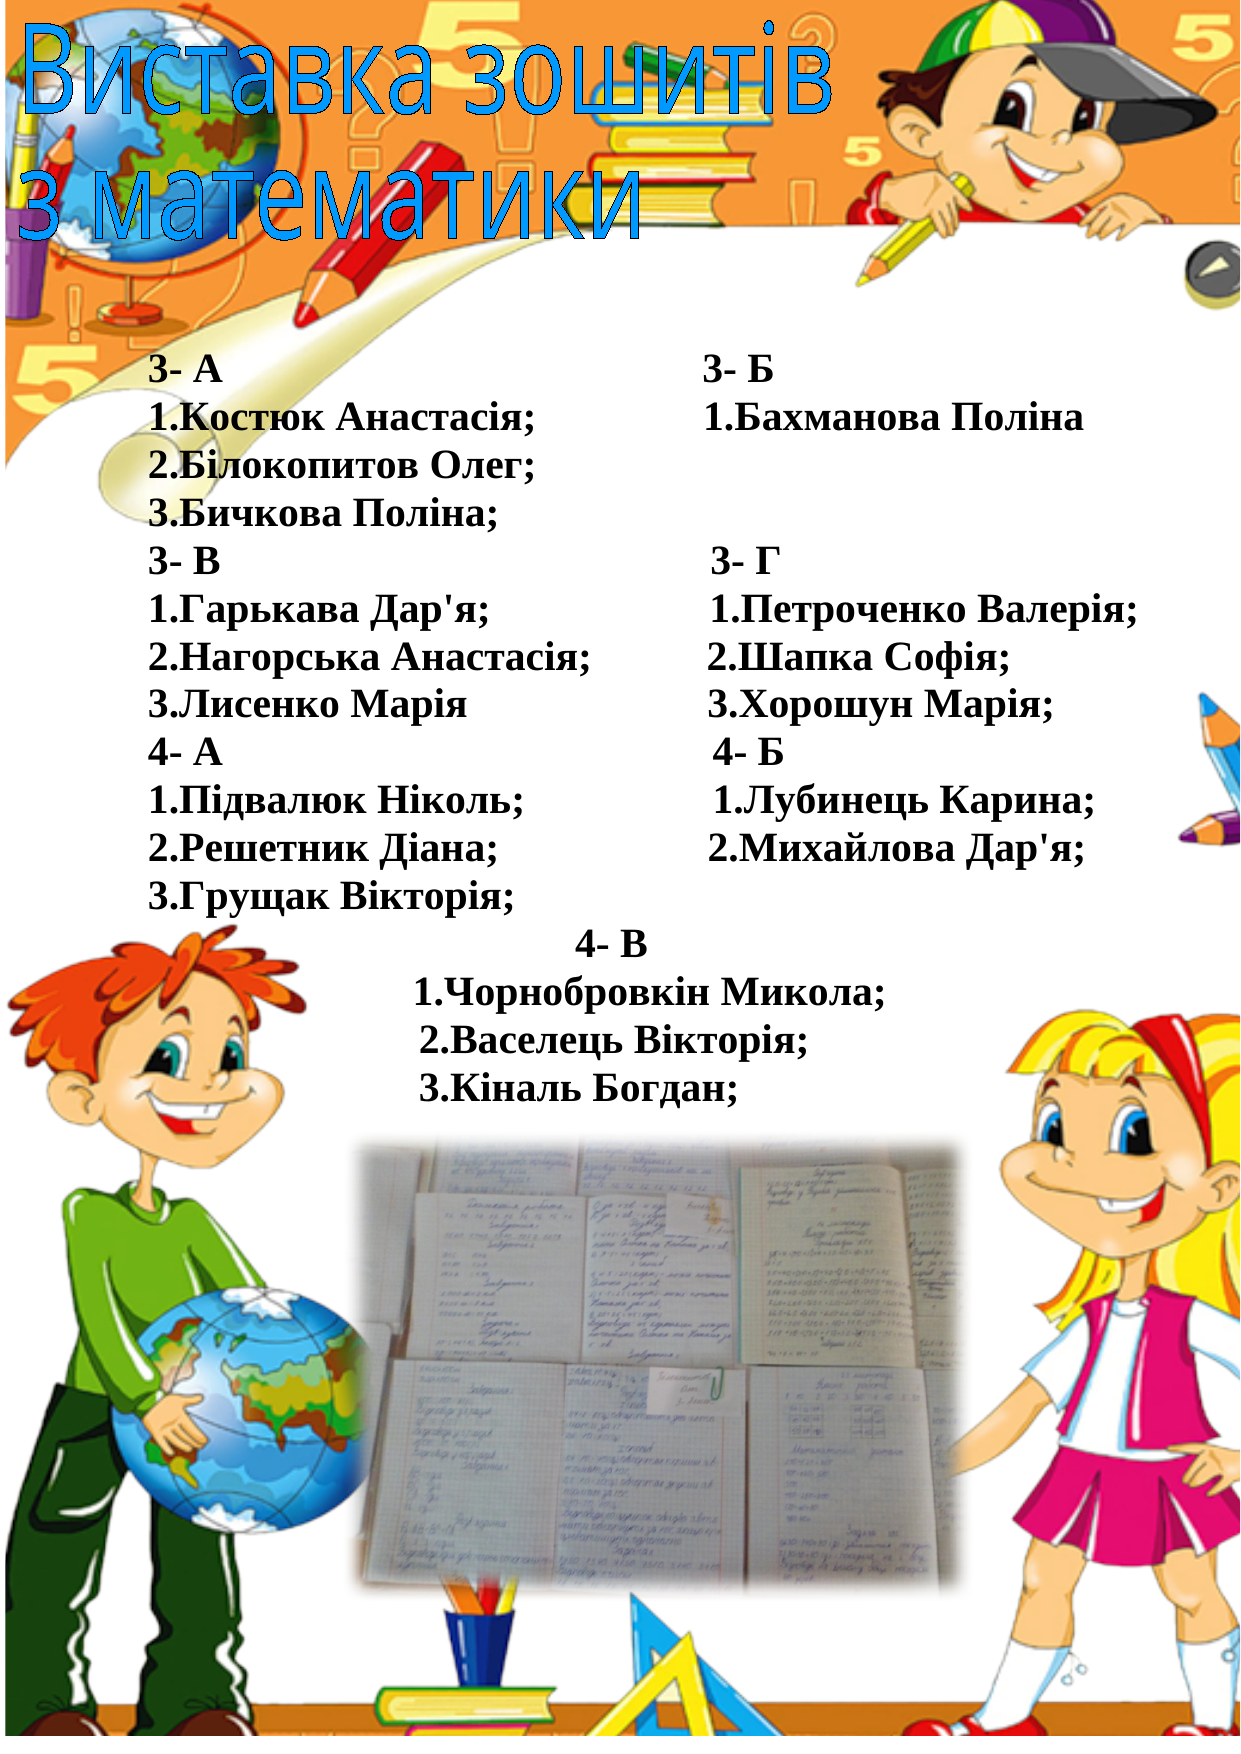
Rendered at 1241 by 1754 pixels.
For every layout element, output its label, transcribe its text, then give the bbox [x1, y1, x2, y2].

text 3.Кіналь Богдан; [148, 1062, 1152, 1110]
text 3.Лисенко Марія 3.Хорошун Марія; [148, 679, 1152, 727]
text 4- В [148, 918, 1152, 966]
text 4- А 4- Б [148, 727, 1152, 775]
text 2.Білокопитов Олег; [148, 439, 1152, 487]
text 2.Васелець Вікторія; [148, 1014, 1152, 1062]
text 1.Чорнобровкін Микола; [148, 966, 1152, 1014]
text 2.Нагорська Анастасія; 2.Шапка Софія; [148, 631, 1152, 679]
text 1.Костюк Анастасія; 1.Бахманова Поліна [148, 391, 1152, 439]
text 3.Грущак Вікторія; [148, 871, 1152, 918]
text 3.Бичкова Поліна; [148, 487, 1152, 535]
text 1.Гарькава Дар'я; 1.Петроченко Валерія; [148, 583, 1152, 631]
text 1.Підвалюк Ніколь; 1.Лубинець Карина; [148, 775, 1152, 823]
text 3- В 3- Г [148, 535, 1152, 583]
picture [5, 0, 1241, 1736]
text 3- А 3- Б [148, 343, 1152, 391]
text 2.Решетник Діана; 2.Михайлова Дар'я; [148, 823, 1152, 871]
